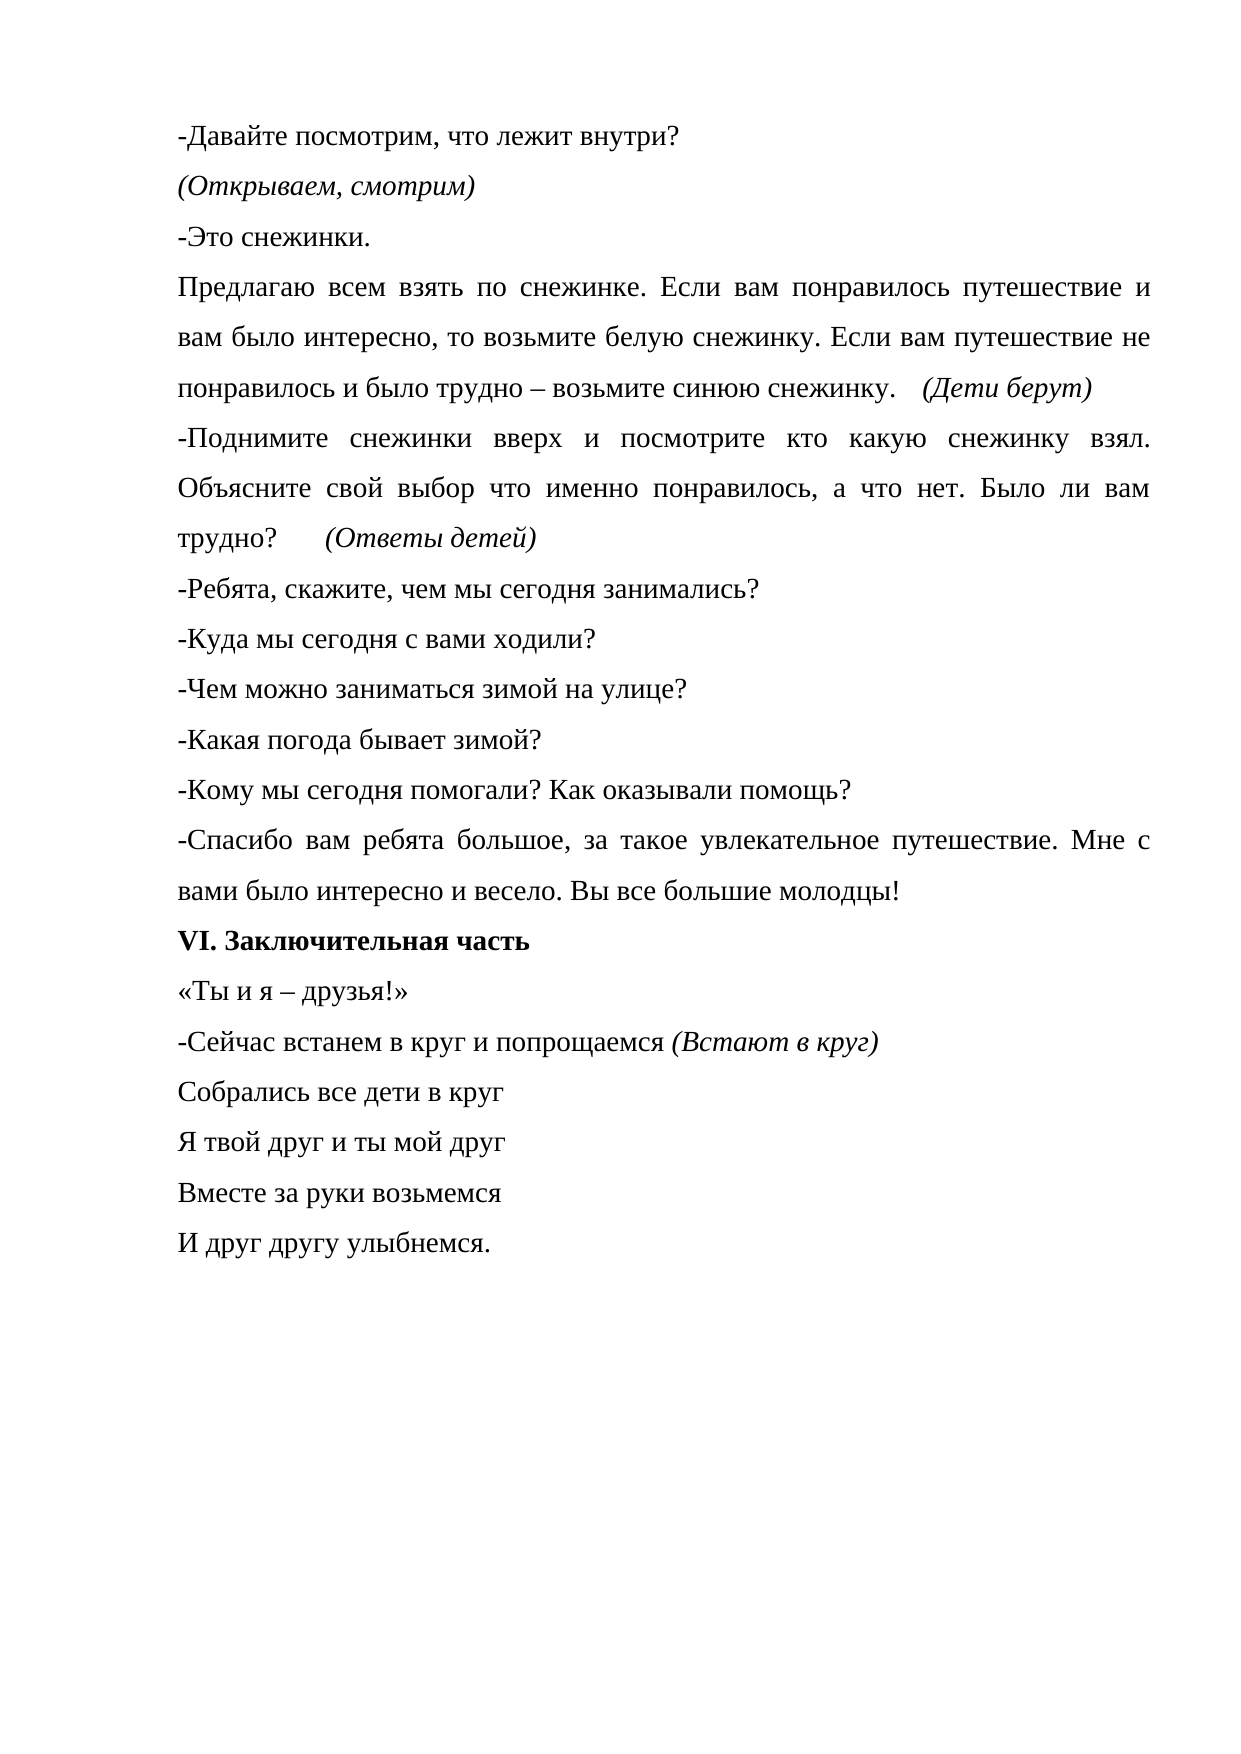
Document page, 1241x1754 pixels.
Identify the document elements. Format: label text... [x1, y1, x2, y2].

text Я твой друг и ты мой друг [177, 1124, 1152, 1158]
text -Ребята, скажите, чем мы сегодня занимались? [177, 571, 1152, 604]
text Предлагаю всем взять по снежинке. Если вам понравилось путешествие и вам было интересно, то возьмите белую снежинку. Если вам путешествие не понравилось и было трудно – возьмите синюю снежинку. (Дети берут) [177, 269, 1152, 403]
text VI. Заключительная часть [177, 923, 1152, 957]
text Вместе за руки возьмемся [177, 1175, 1152, 1208]
text (Открываем, смотрим) [177, 168, 1152, 202]
text -Поднимите снежинки вверх и посмотрите кто какую снежинку взял. Объясните свой выбор что именно понравилось, а что нет. Было ли вам трудно? (Ответы детей) [177, 420, 1152, 554]
text Собрались все дети в круг [177, 1074, 1152, 1108]
text «Ты и я – друзья!» [177, 973, 1152, 1007]
text -Какая погода бывает зимой? [177, 722, 1152, 755]
text -Сейчас встанем в круг и попрощаемся (Встают в круг) [177, 1024, 1152, 1057]
text -Кому мы сегодня помогали? Как оказывали помощь? [177, 772, 1152, 806]
text И друг другу улыбнемся. [177, 1225, 1152, 1258]
text -Это снежинки. [177, 219, 1152, 252]
text -Чем можно заниматься зимой на улице? [177, 672, 1152, 705]
text -Куда мы сегодня с вами ходили? [177, 621, 1152, 655]
text -Давайте посмотрим, что лежит внутри? [177, 118, 1152, 152]
text -Спасибо вам ребята большое, за такое увлекательное путешествие. Мне с вами было интересно и весело. Вы все большие молодцы! [177, 822, 1152, 906]
